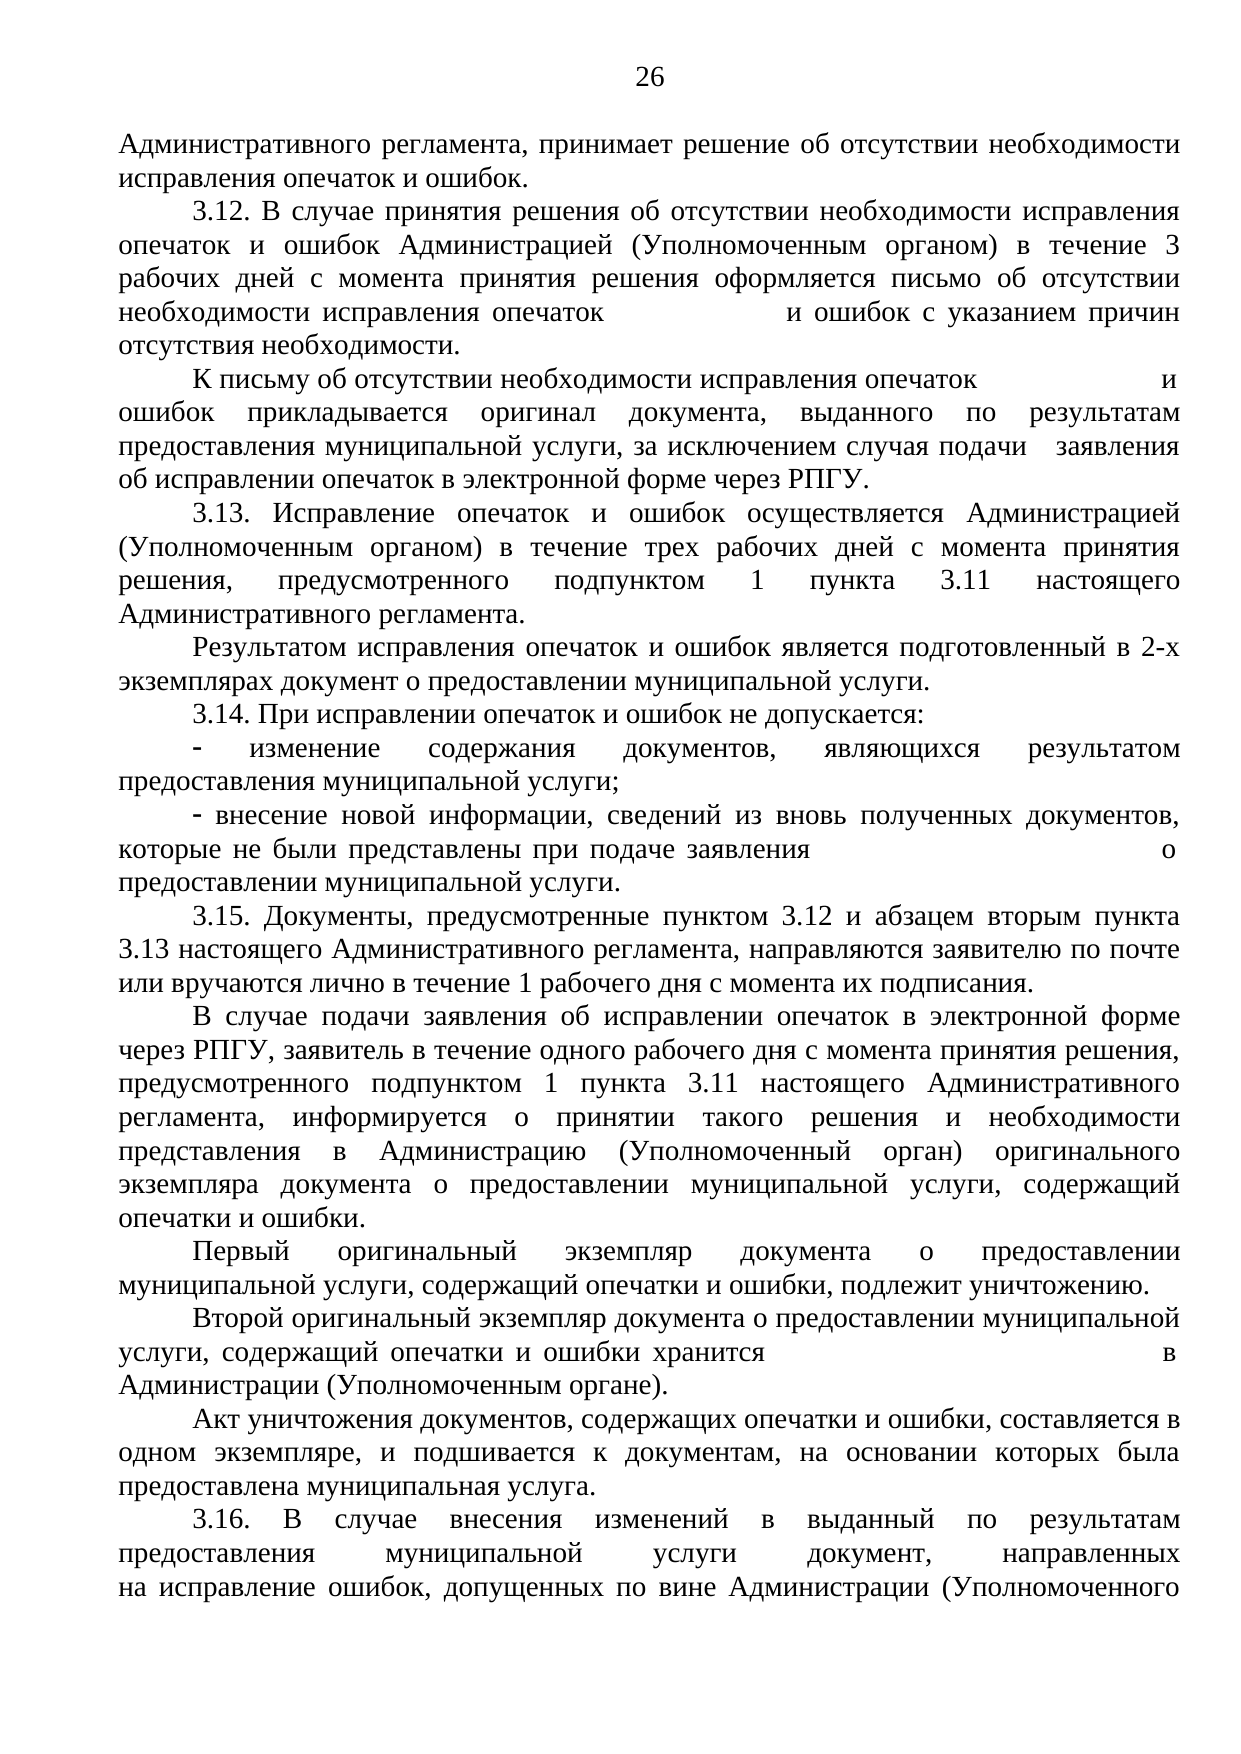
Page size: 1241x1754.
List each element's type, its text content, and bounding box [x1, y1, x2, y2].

text Результатом исправления опечаток и ошибок является подготовленный в 2-х экземплярах документ о предоставлении муниципальной услуги. [118, 629, 1181, 696]
text Второй оригинальный экземпляр документа о предоставлении муниципальной услуги, содержащий опечатки и ошибки хранится в Администрации (Уполномоченным органе). [118, 1300, 1181, 1401]
text 3.13. Исправление опечаток и ошибок осуществляется Администрацией (Уполномоченным органом) в течение трех рабочих дней с момента принятия решения, предусмотренного подпунктом 1 пункта 3.11 настоящего Административного регламента. [118, 495, 1181, 629]
text В случае подачи заявления об исправлении опечаток в электронной форме через РПГУ, заявитель в течение одного рабочего дня с момента принятия решения, предусмотренного подпунктом 1 пункта 3.11 настоящего Административного регламента, информируется о принятии такого решения и необходимости представления в Администрацию (Уполномоченный орган) оригинального экземпляра документа о предоставлении муниципальной услуги, содержащий опечатки и ошибки. [118, 998, 1181, 1233]
text 3.14. При исправлении опечаток и ошибок не допускается: [118, 696, 1181, 730]
text внесение новой информации, сведений из вновь полученных документов, которые не были представлены при подаче заявления о предоставлении муниципальной услуги. [118, 797, 1181, 898]
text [118, 1502, 1181, 1602]
text 3.15. Документы, предусмотренные пунктом 3.12 и абзацем вторым пункта 3.13 настоящего Административного регламента, направляются заявителю по почте или вручаются лично в течение 1 рабочего дня с момента их подписания. [118, 898, 1181, 998]
text 3.12. В случае принятия решения об отсутствии необходимости исправления опечаток и ошибок Администрацией (Уполномоченным органом) в течение 3 рабочих дней с момента принятия решения оформляется письмо об отсутствии необходимости исправления опечаток и ошибок с указанием причин отсутствия необходимости. [118, 193, 1181, 361]
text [118, 126, 1181, 193]
text К письму об отсутствии необходимости исправления опечаток и ошибок прикладывается оригинал документа, выданного по результатам предоставления муниципальной услуги, за исключением случая подачи заявления об исправлении опечаток в электронной форме через РПГУ. [118, 361, 1181, 495]
text Первый оригинальный экземпляр документа о предоставлении муниципальной услуги, содержащий опечатки и ошибки, подлежит уничтожению. [118, 1233, 1181, 1300]
text изменение содержания документов, являющихся результатом предоставления муниципальной услуги; [118, 730, 1181, 797]
text Акт уничтожения документов, содержащих опечатки и ошибки, составляется в одном экземпляре, и подшивается к документам, на основании которых была предоставлена муниципальная услуга. [118, 1401, 1181, 1502]
